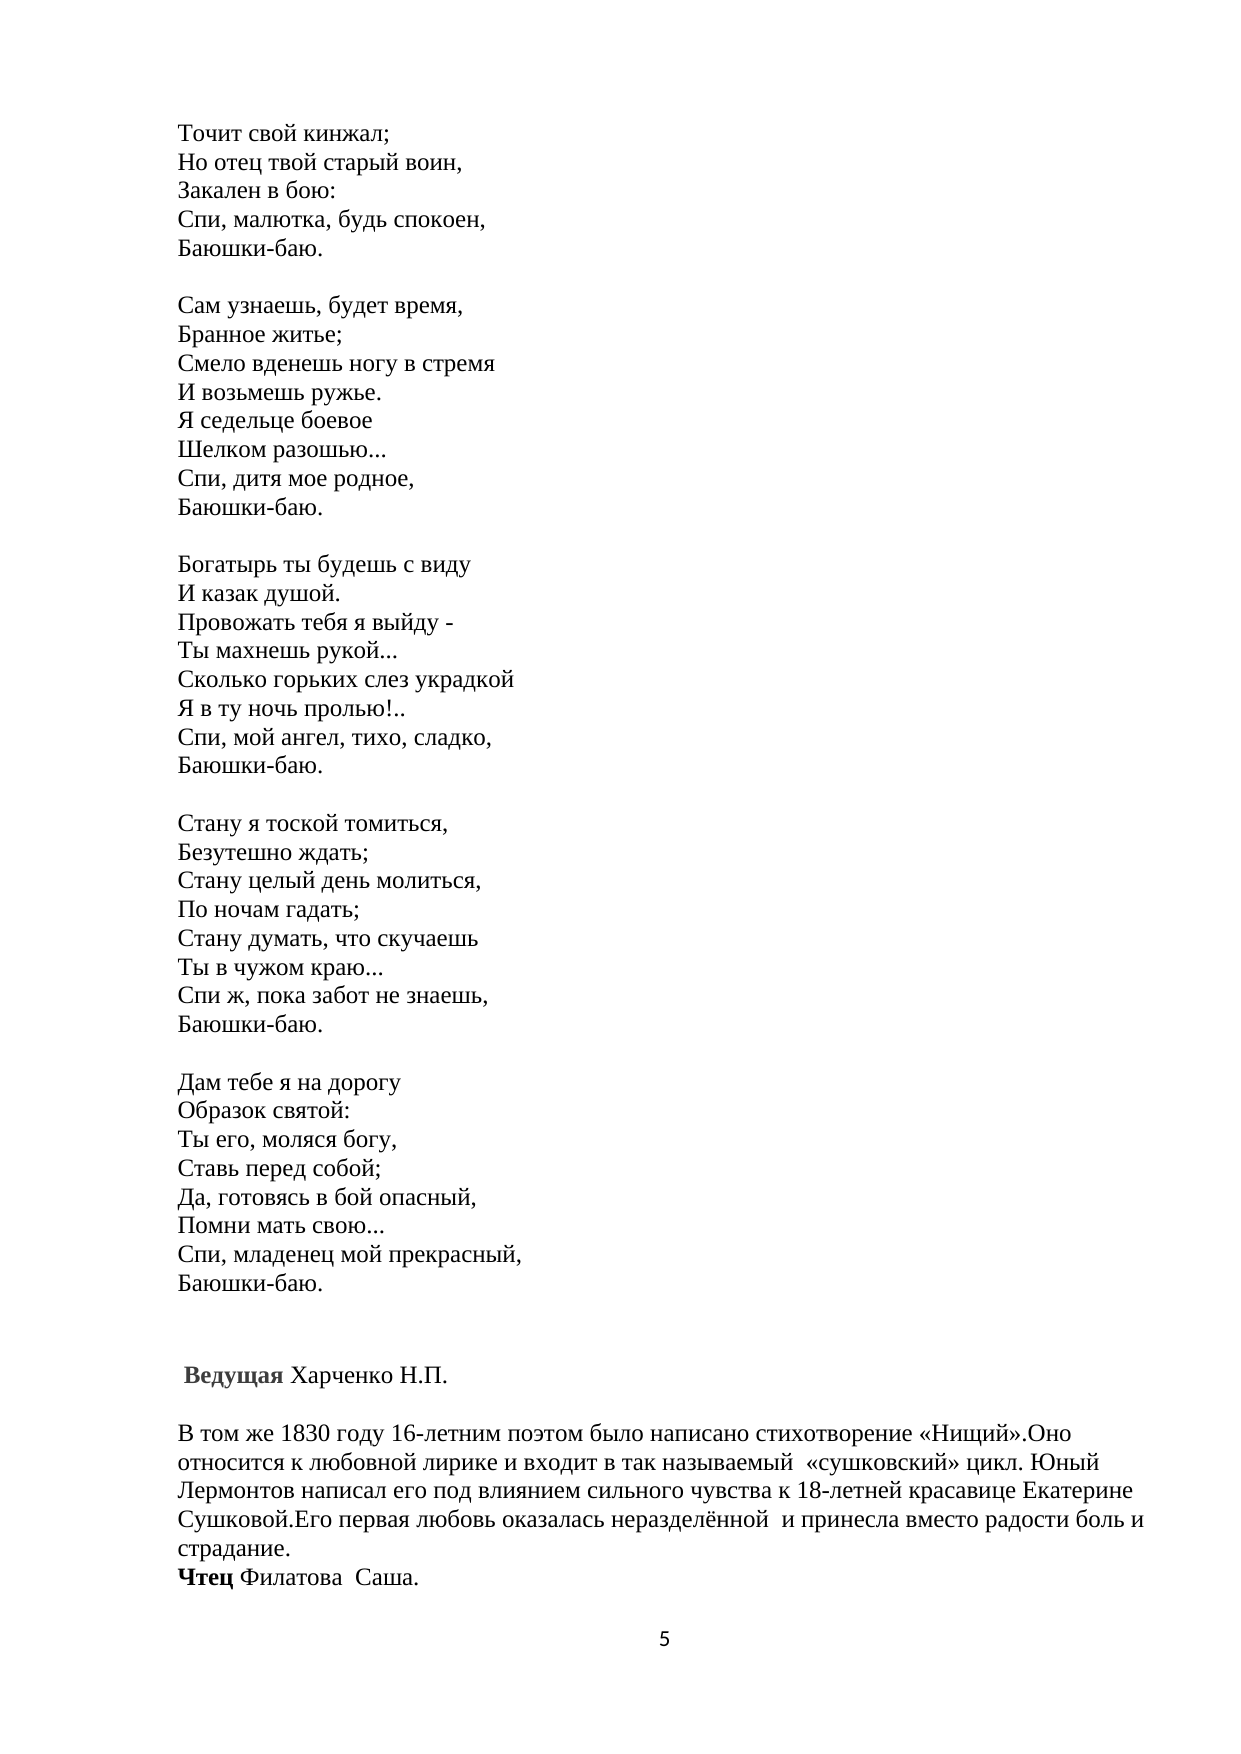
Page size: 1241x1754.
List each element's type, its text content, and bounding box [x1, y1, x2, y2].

text Чтец Филатова Саша. [177, 1562, 1152, 1591]
text В том же 1830 году 16-летним поэтом было написано стихотворение «Нищий».Оно относится к любовной лирике и входит в так называемый «сушковский» цикл. Юный Лермонтов написал его под влиянием сильного чувства к 18-летней красавице Екатерине Сушковой.Его первая любовь оказалась неразделённой и принесла вместо радости боль и страдание. [177, 1418, 1152, 1562]
text Ведущая Харченко Н.П. [177, 1361, 1152, 1389]
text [177, 118, 1152, 1297]
